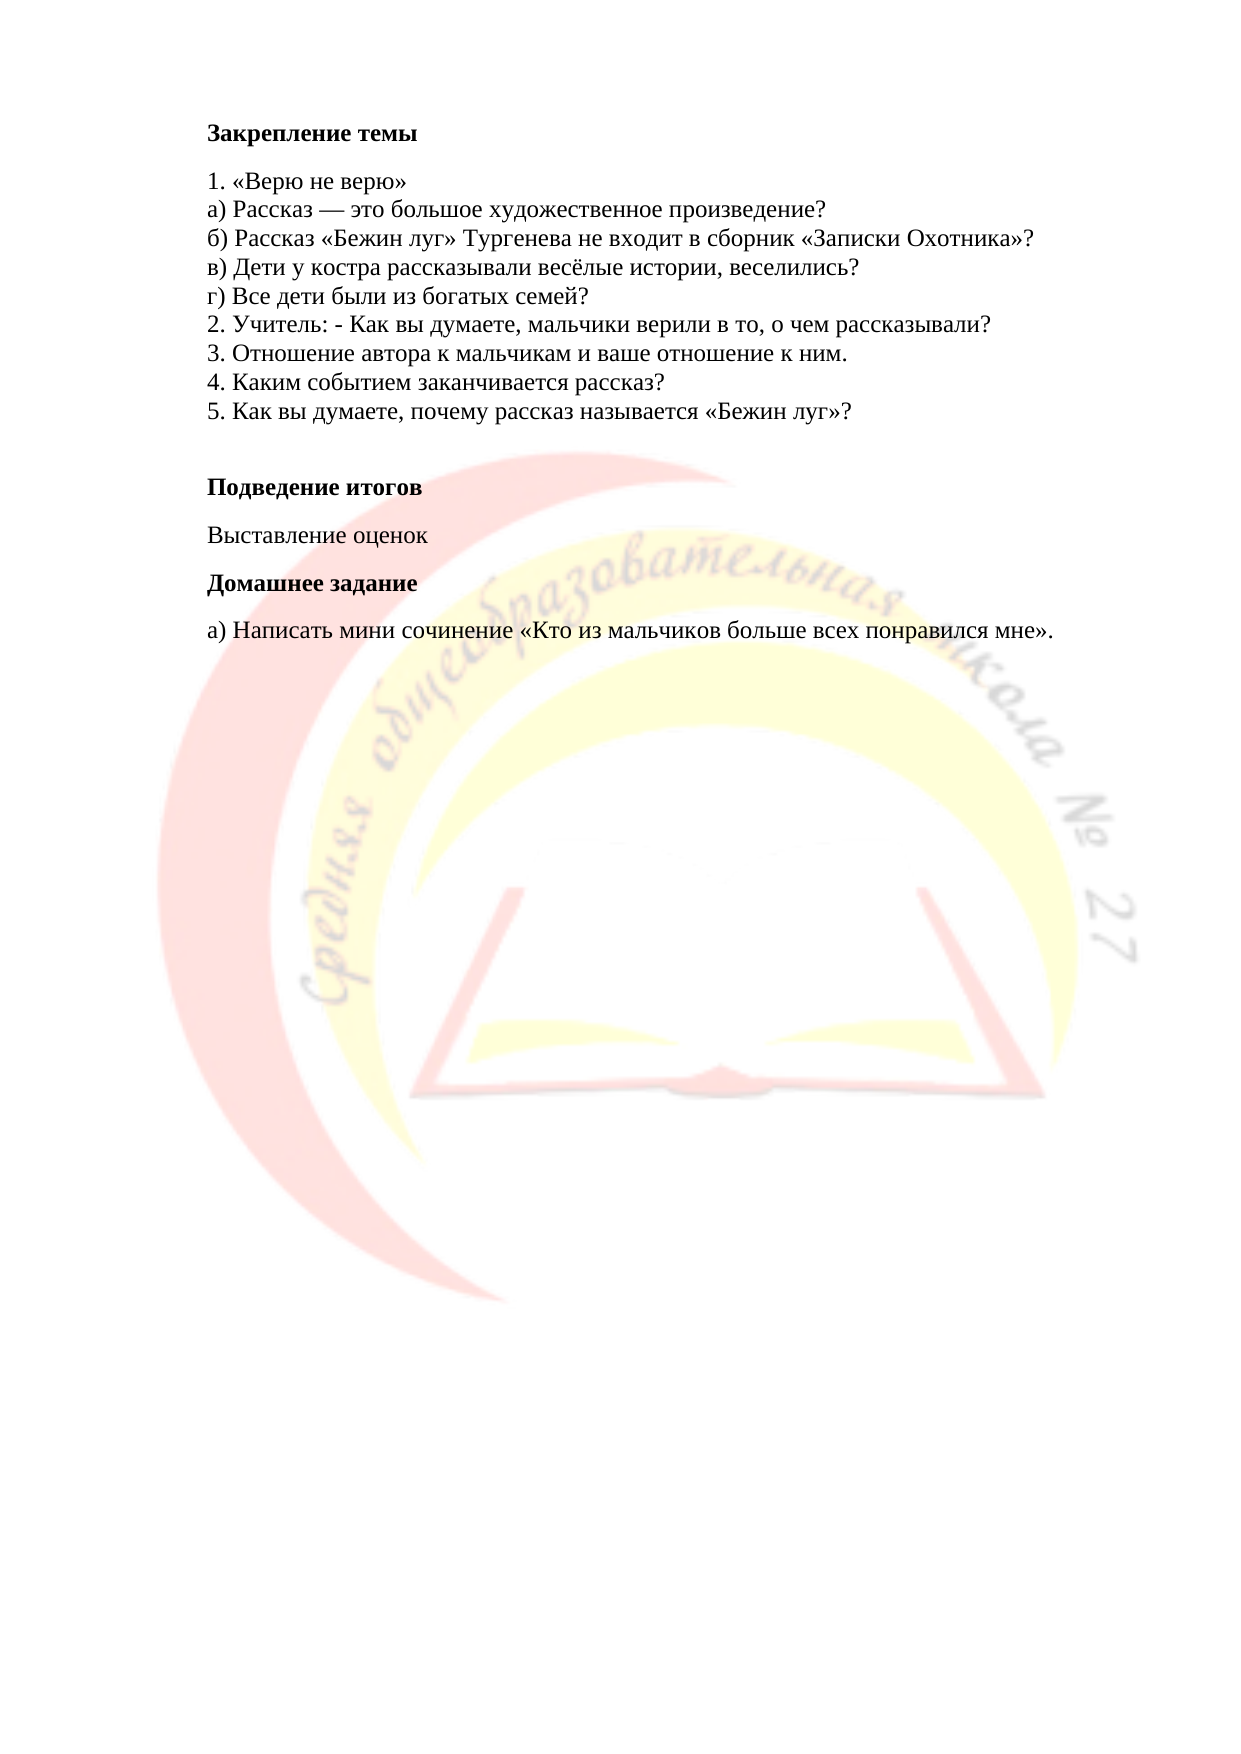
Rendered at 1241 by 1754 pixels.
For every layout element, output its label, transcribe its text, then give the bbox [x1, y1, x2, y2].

text б) Рассказ «Бежин луг» Тургенева не входит в сборник «Записки Охотника»? [148, 223, 1152, 252]
text 3. Отношение автора к мальчикам и ваше отношение к ним. [148, 338, 1152, 367]
text 2. Учитель: - Как вы думаете, мальчики верили в то, о чем рассказывали? [148, 309, 1152, 338]
text Выставление оценок [148, 520, 1152, 549]
text 1. «Верю не верю» [148, 166, 1152, 194]
text г) Все дети были из богатых семей? [148, 281, 1152, 309]
text Домашнее задание [148, 568, 1152, 596]
text в) Дети у костра рассказывали весёлые истории, веселились? [148, 252, 1152, 281]
text а) Рассказ — это большое художественное произведение? [148, 194, 1152, 223]
text 5. Как вы думаете, почему рассказ называется «Бежин луг»? [148, 396, 1152, 424]
text Закрепление темы [148, 118, 1152, 147]
text 4. Каким событием заканчивается рассказ? [148, 367, 1152, 396]
text а) Написать мини сочинение «Кто из мальчиков больше всех понравился мне». [148, 615, 1152, 644]
text Подведение итогов [148, 472, 1152, 501]
